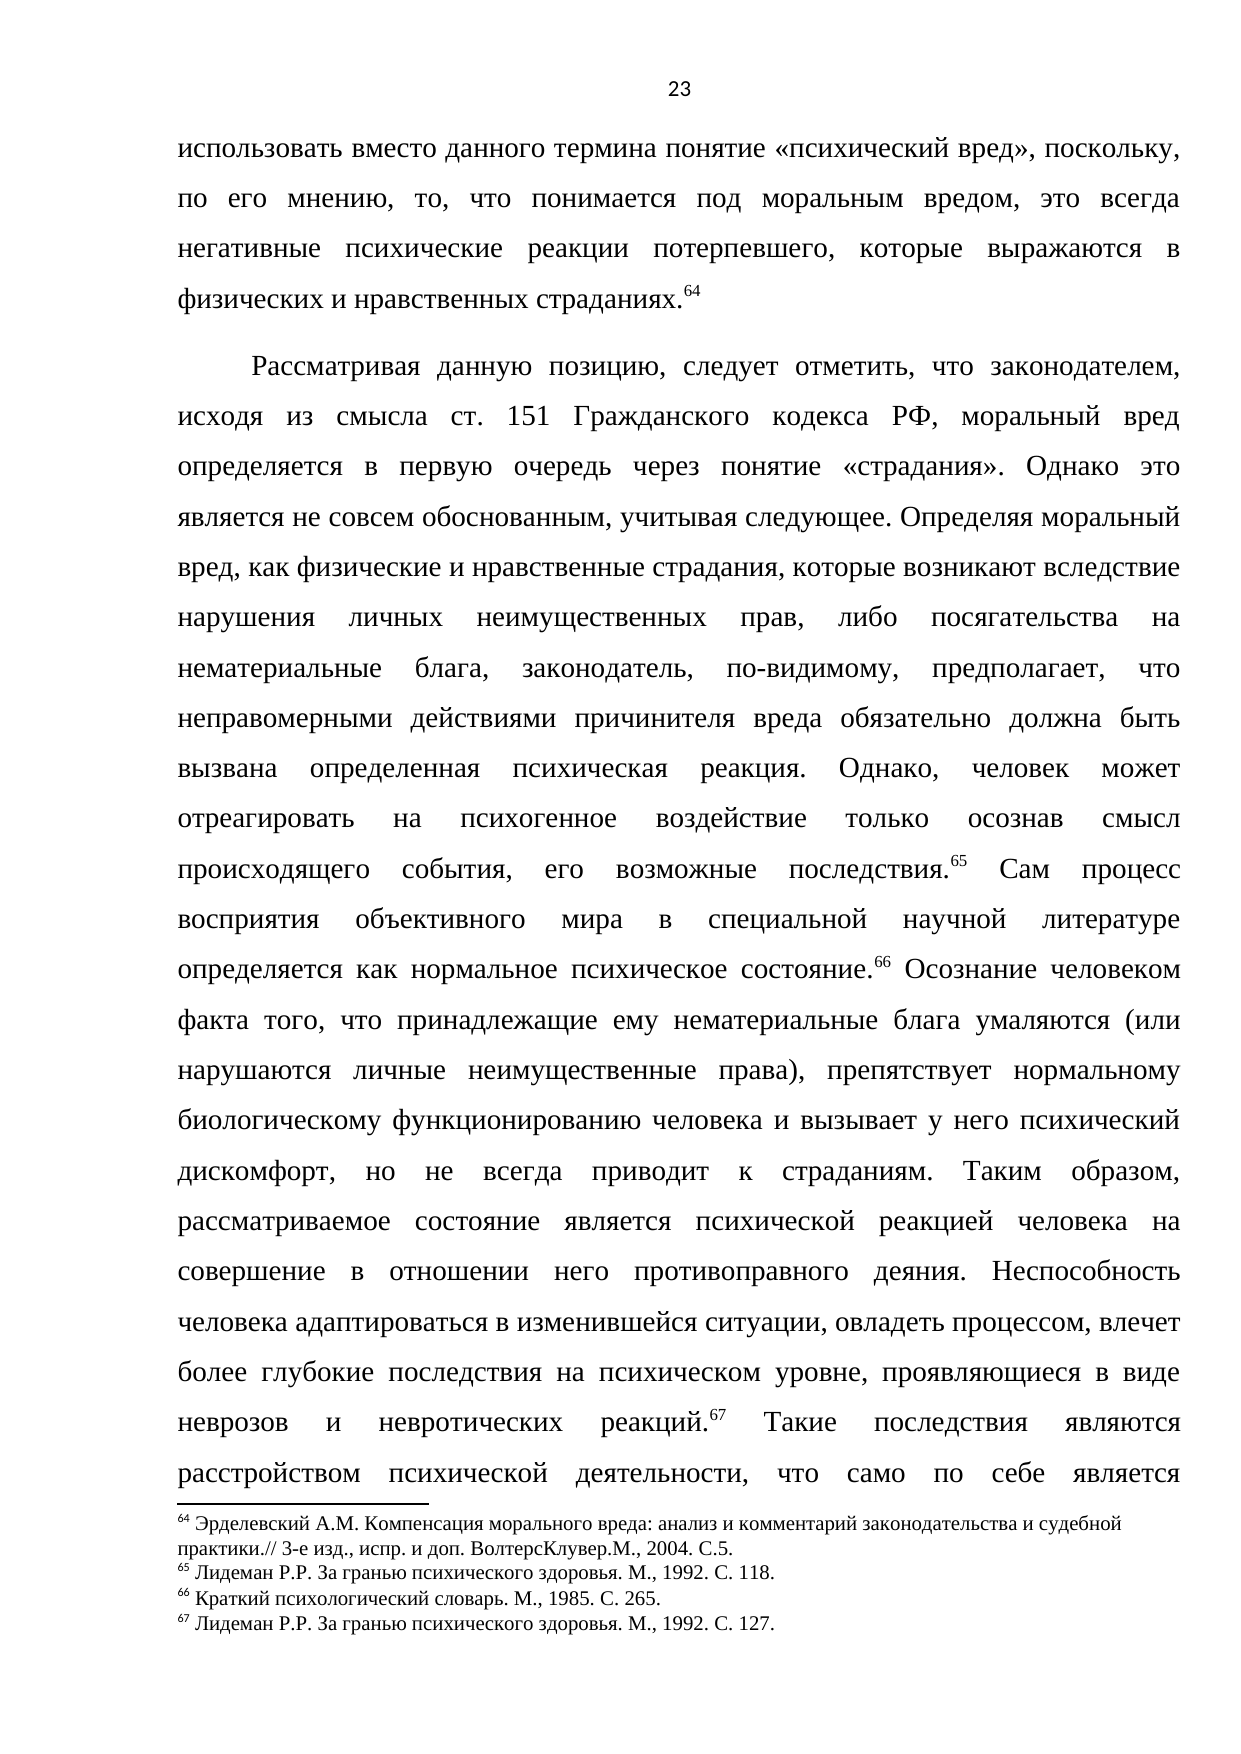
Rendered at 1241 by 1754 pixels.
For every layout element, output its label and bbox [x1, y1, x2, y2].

text [177, 130, 1181, 314]
text [177, 348, 1181, 1488]
